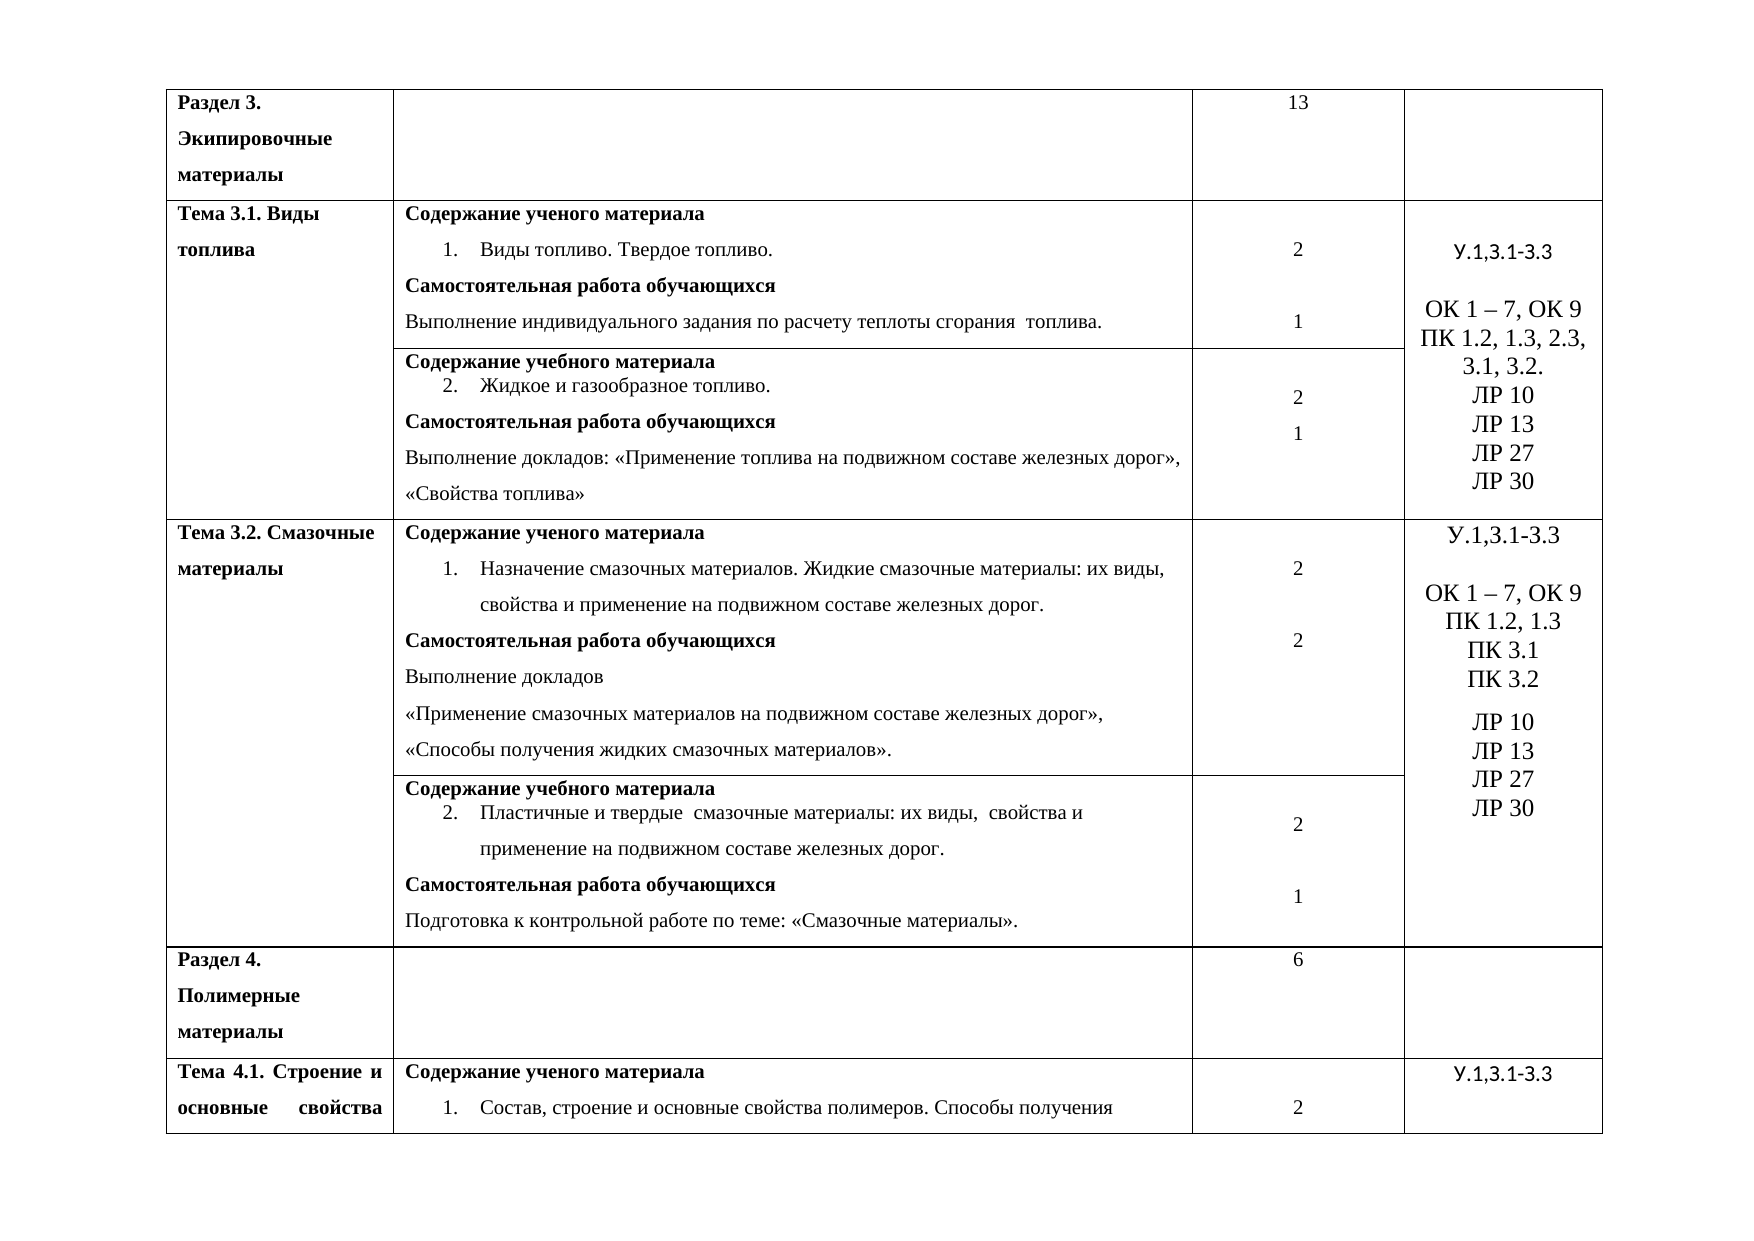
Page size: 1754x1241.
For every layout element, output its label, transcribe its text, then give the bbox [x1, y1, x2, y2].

table_cell [1405, 90, 1602, 200]
table_cell [1405, 948, 1602, 1058]
table_cell Раздел 3. Экипировочные материалы [167, 90, 393, 200]
table_cell Содержание ученого материала Виды топливо. Твердое топливо. Самостоятельная работа обучающихся Выполнение индивидуального задания по расчету теплоты сгорания топлива. [394, 201, 1192, 348]
table_cell Содержание учебного материала Жидкое и газообразное топливо. Самостоятельная работа обучающихся Выполнение докладов: «Применение топлива на подвижном составе железных дорог», «Свойства топлива» [394, 349, 1192, 519]
table_cell Содержание ученого материала Назначение смазочных материалов. Жидкие смазочные материалы: их виды, свойства и применение на подвижном составе железных дорог. Самостоятельная работа обучающихся Выполнение докладов «Применение смазочных материалов на подвижном составе железных дорог», «Способы получения жидких смазочных материалов». [394, 520, 1192, 775]
table_cell [394, 90, 1192, 200]
table_cell Раздел 4. Полимерные материалы [167, 948, 393, 1058]
table_cell 2 2 [1193, 520, 1404, 775]
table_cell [1405, 1059, 1602, 1133]
table_cell 13 [1193, 90, 1404, 200]
table_cell У.1,З.1-З.3 ОК 1 – 7, ОК 9 ПК 1.2, 1.3 ПК 3.1 ПК 3.2 ЛР 10 ЛР 13 ЛР 27 ЛР 30 [1405, 520, 1602, 946]
table_cell 6 [1193, 948, 1404, 1058]
table_cell 2 1 [1193, 776, 1404, 946]
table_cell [394, 1059, 1192, 1133]
table_cell Содержание учебного материала Пластичные и твердые смазочные материалы: их виды, свойства и применение на подвижном составе железных дорог. Самостоятельная работа обучающихся Подготовка к контрольной работе по теме: «Смазочные материалы». [394, 776, 1192, 946]
table_cell 2 1 [1193, 1059, 1404, 1133]
table_cell [394, 948, 1192, 1058]
table_cell Тема 3.1. Виды топлива [167, 201, 393, 519]
table_cell Тема 3.2. Смазочные материалы [167, 520, 393, 946]
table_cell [167, 1059, 393, 1133]
table_cell 2 1 [1193, 349, 1404, 519]
table_cell У.1,З.1-З.3 ОК 1 – 7, ОК 9 ПК 1.2, 1.3, 2.3, 3.1, 3.2. ЛР 10 ЛР 13 ЛР 27 ЛР 30 [1405, 201, 1602, 519]
table_cell 2 1 [1193, 201, 1404, 348]
